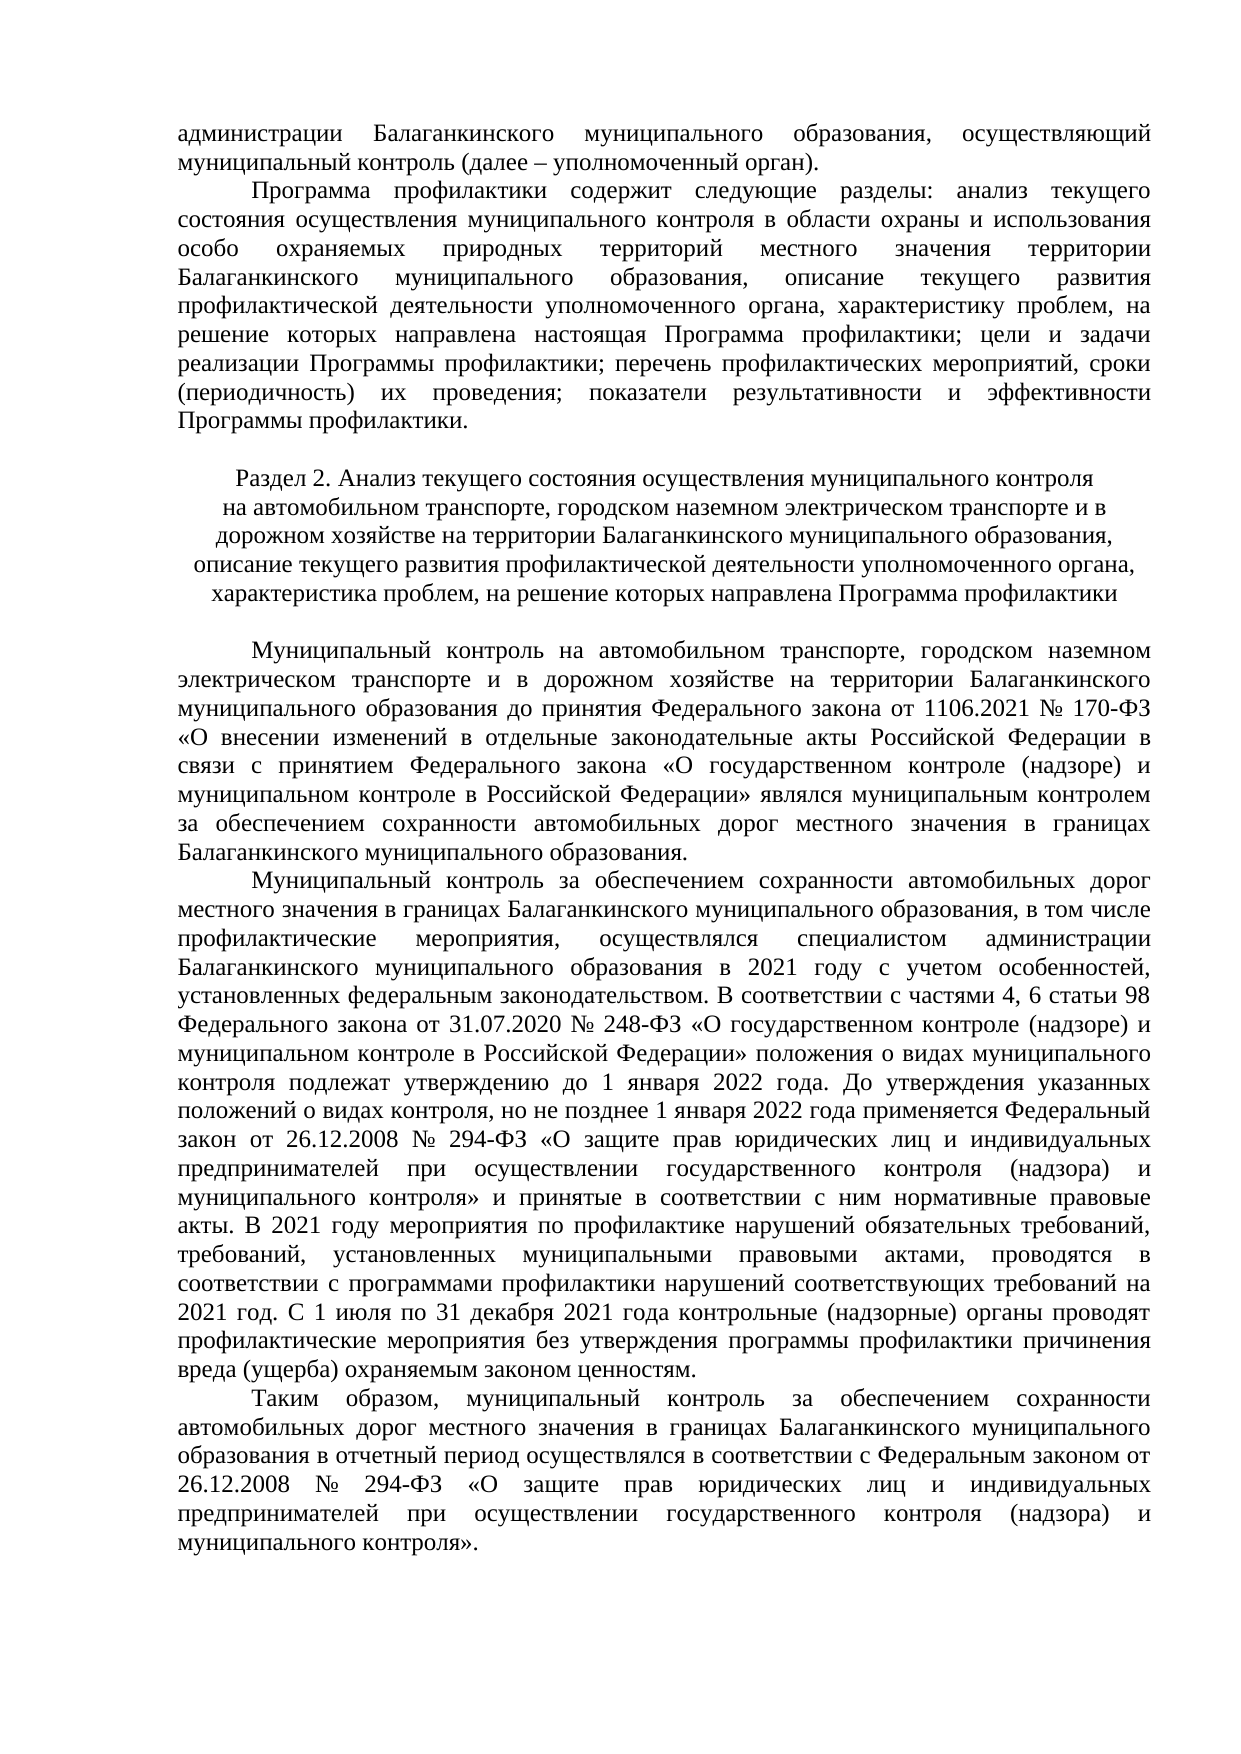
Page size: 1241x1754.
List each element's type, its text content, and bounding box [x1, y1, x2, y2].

text Программа профилактики содержит следующие разделы: анализ текущего состояния осуществления муниципального контроля в области охраны и использования особо охраняемых природных территорий местного значения территории Балаганкинского муниципального образования, описание текущего развития профилактической деятельности уполномоченного органа, характеристику проблем, на решение которых направлена настоящая Программа профилактики; цели и задачи реализации Программы профилактики; перечень профилактических мероприятий, сроки (периодичность) их проведения; показатели результативности и эффективности Программы профилактики. [177, 176, 1152, 434]
text Таким образом, муниципальный контроль за обеспечением сохранности автомобильных дорог местного значения в границах Балаганкинского муниципального образования в отчетный период осуществлялся в соответствии с Федеральным законом от 26.12.2008 № 294-ФЗ «О защите прав юридических лиц и индивидуальных предпринимателей при осуществлении государственного контроля (надзора) и муниципального контроля». [177, 1383, 1152, 1556]
title на автомобильном транспорте, городском наземном электрическом транспорте и в дорожном хозяйстве на территории Балаганкинского муниципального образования, описание текущего развития профилактической деятельности уполномоченного органа, характеристика проблем, на решение которых направлена Программа профилактики [177, 492, 1152, 607]
text Муниципальный контроль на автомобильном транспорте, городском наземном электрическом транспорте и в дорожном хозяйстве на территории Балаганкинского муниципального образования до принятия Федерального закона от 1106.2021 № 170-ФЗ «О внесении изменений в отдельные законодательные акты Российской Федерации в связи с принятием Федерального закона «О государственном контроле (надзоре) и муниципальном контроле в Российской Федерации» являлся муниципальным контролем за обеспечением сохранности автомобильных дорог местного значения в границах Балаганкинского муниципального образования. [177, 636, 1152, 866]
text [177, 118, 1152, 176]
title Раздел 2. Анализ текущего состояния осуществления муниципального контроля [177, 463, 1152, 492]
text Муниципальный контроль за обеспечением сохранности автомобильных дорог местного значения в границах Балаганкинского муниципального образования, в том числе профилактические мероприятия, осуществлялся специалистом администрации Балаганкинского муниципального образования в 2021 году с учетом особенностей, установленных федеральным законодательством. В соответствии с частями 4, 6 статьи 98 Федерального закона от 31.07.2020 № 248-ФЗ «О государственном контроле (надзоре) и муниципальном контроле в Российской Федерации» положения о видах муниципального контроля подлежат утверждению до 1 января 2022 года. До утверждения указанных положений о видах контроля, но не позднее 1 января 2022 года применяется Федеральный закон от 26.12.2008 № 294-ФЗ «О защите прав юридических лиц и индивидуальных предпринимателей при осуществлении государственного контроля (надзора) и муниципального контроля» и принятые в соответствии с ним нормативные правовые акты. В 2021 году мероприятия по профилактике нарушений обязательных требований, требований, установленных муниципальными правовыми актами, проводятся в соответствии с программами профилактики нарушений соответствующих требований на 2021 год. С 1 июля по 31 декабря 2021 года контрольные (надзорные) органы проводят профилактические мероприятия без утверждения программы профилактики причинения вреда (ущерба) охраняемым законом ценностям. [177, 866, 1152, 1383]
